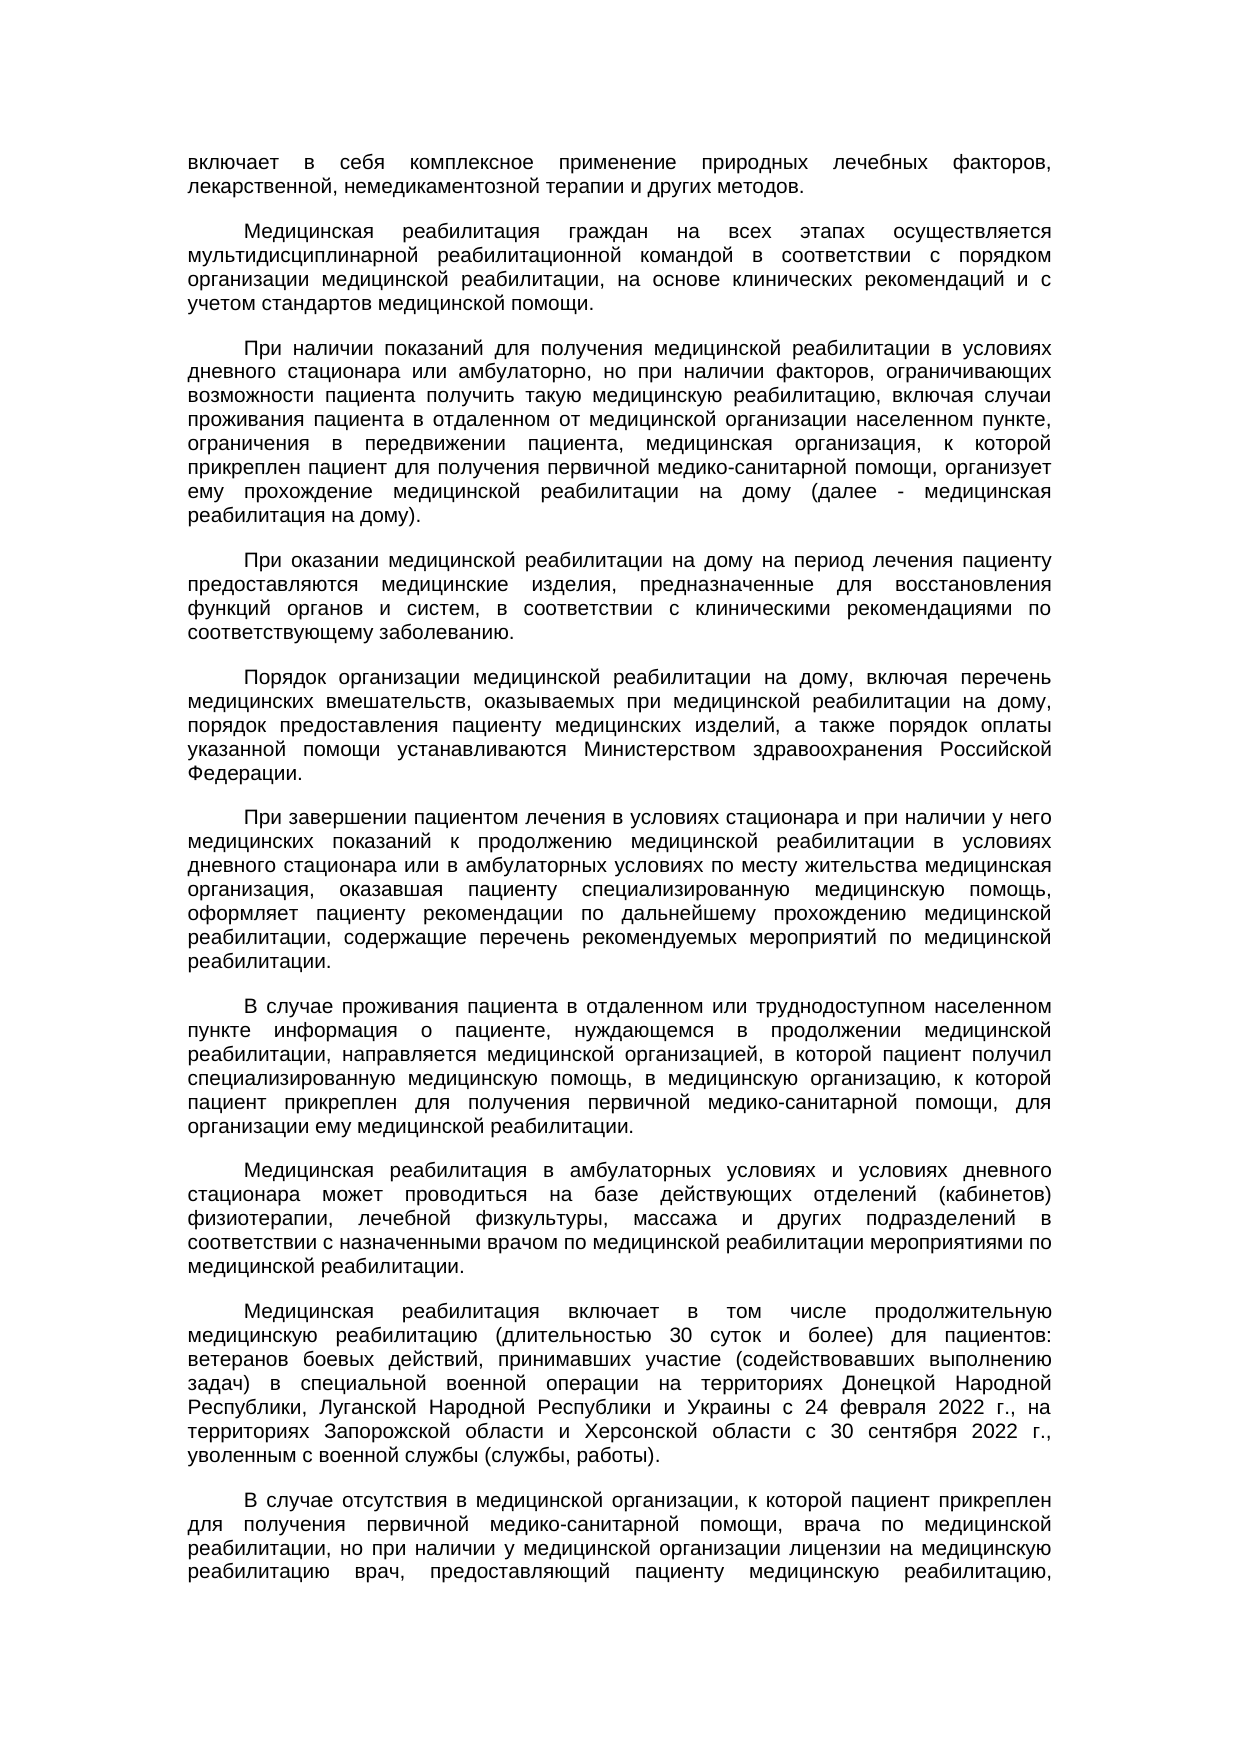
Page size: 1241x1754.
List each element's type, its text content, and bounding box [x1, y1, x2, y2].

text В случае проживания пациента в отдаленном или труднодоступном населенном пункте информация о пациенте, нуждающемся в продолжении медицинской реабилитации, направляется медицинской организацией, в которой пациент получил специализированную медицинскую помощь, в медицинскую организацию, к которой пациент прикреплен для получения первичной медико-санитарной помощи, для организации ему медицинской реабилитации. [187, 994, 1053, 1137]
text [187, 1487, 1053, 1583]
text Медицинская реабилитация в амбулаторных условиях и условиях дневного стационара может проводиться на базе действующих отделений (кабинетов) физиотерапии, лечебной физкультуры, массажа и других подразделений в соответствии с назначенными врачом по медицинской реабилитации мероприятиями по медицинской реабилитации. [187, 1158, 1053, 1278]
text Порядок организации медицинской реабилитации на дому, включая перечень медицинских вмешательств, оказываемых при медицинской реабилитации на дому, порядок предоставления пациенту медицинских изделий, а также порядок оплаты указанной помощи устанавливаются Министерством здравоохранения Российской Федерации. [187, 664, 1053, 784]
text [187, 150, 1053, 198]
text При наличии показаний для получения медицинской реабилитации в условиях дневного стационара или амбулаторно, но при наличии факторов, ограничивающих возможности пациента получить такую медицинскую реабилитацию, включая случаи проживания пациента в отдаленном от медицинской организации населенном пункте, ограничения в передвижении пациента, медицинская организация, к которой прикреплен пациент для получения первичной медико-санитарной помощи, организует ему прохождение медицинской реабилитации на дому (далее - медицинская реабилитация на дому). [187, 335, 1053, 527]
text При завершении пациентом лечения в условиях стационара и при наличии у него медицинских показаний к продолжению медицинской реабилитации в условиях дневного стационара или в амбулаторных условиях по месту жительства медицинская организация, оказавшая пациенту специализированную медицинскую помощь, оформляет пациенту рекомендации по дальнейшему прохождению медицинской реабилитации, содержащие перечень рекомендуемых мероприятий по медицинской реабилитации. [187, 805, 1053, 973]
text Медицинская реабилитация включает в том числе продолжительную медицинскую реабилитацию (длительностью 30 суток и более) для пациентов: ветеранов боевых действий, принимавших участие (содействовавших выполнению задач) в специальной военной операции на территориях Донецкой Народной Республики, Луганской Народной Республики и Украины с 24 февраля 2022 г., на территориях Запорожской области и Херсонской области с 30 сентября 2022 г., уволенным с военной службы (службы, работы). [187, 1299, 1053, 1467]
text При оказании медицинской реабилитации на дому на период лечения пациенту предоставляются медицинские изделия, предназначенные для восстановления функций органов и систем, в соответствии с клиническими рекомендациями по соответствующему заболеванию. [187, 548, 1053, 644]
text Медицинская реабилитация граждан на всех этапах осуществляется мультидисциплинарной реабилитационной командой в соответствии с порядком организации медицинской реабилитации, на основе клинических рекомендаций и с учетом стандартов медицинской помощи. [187, 219, 1053, 314]
